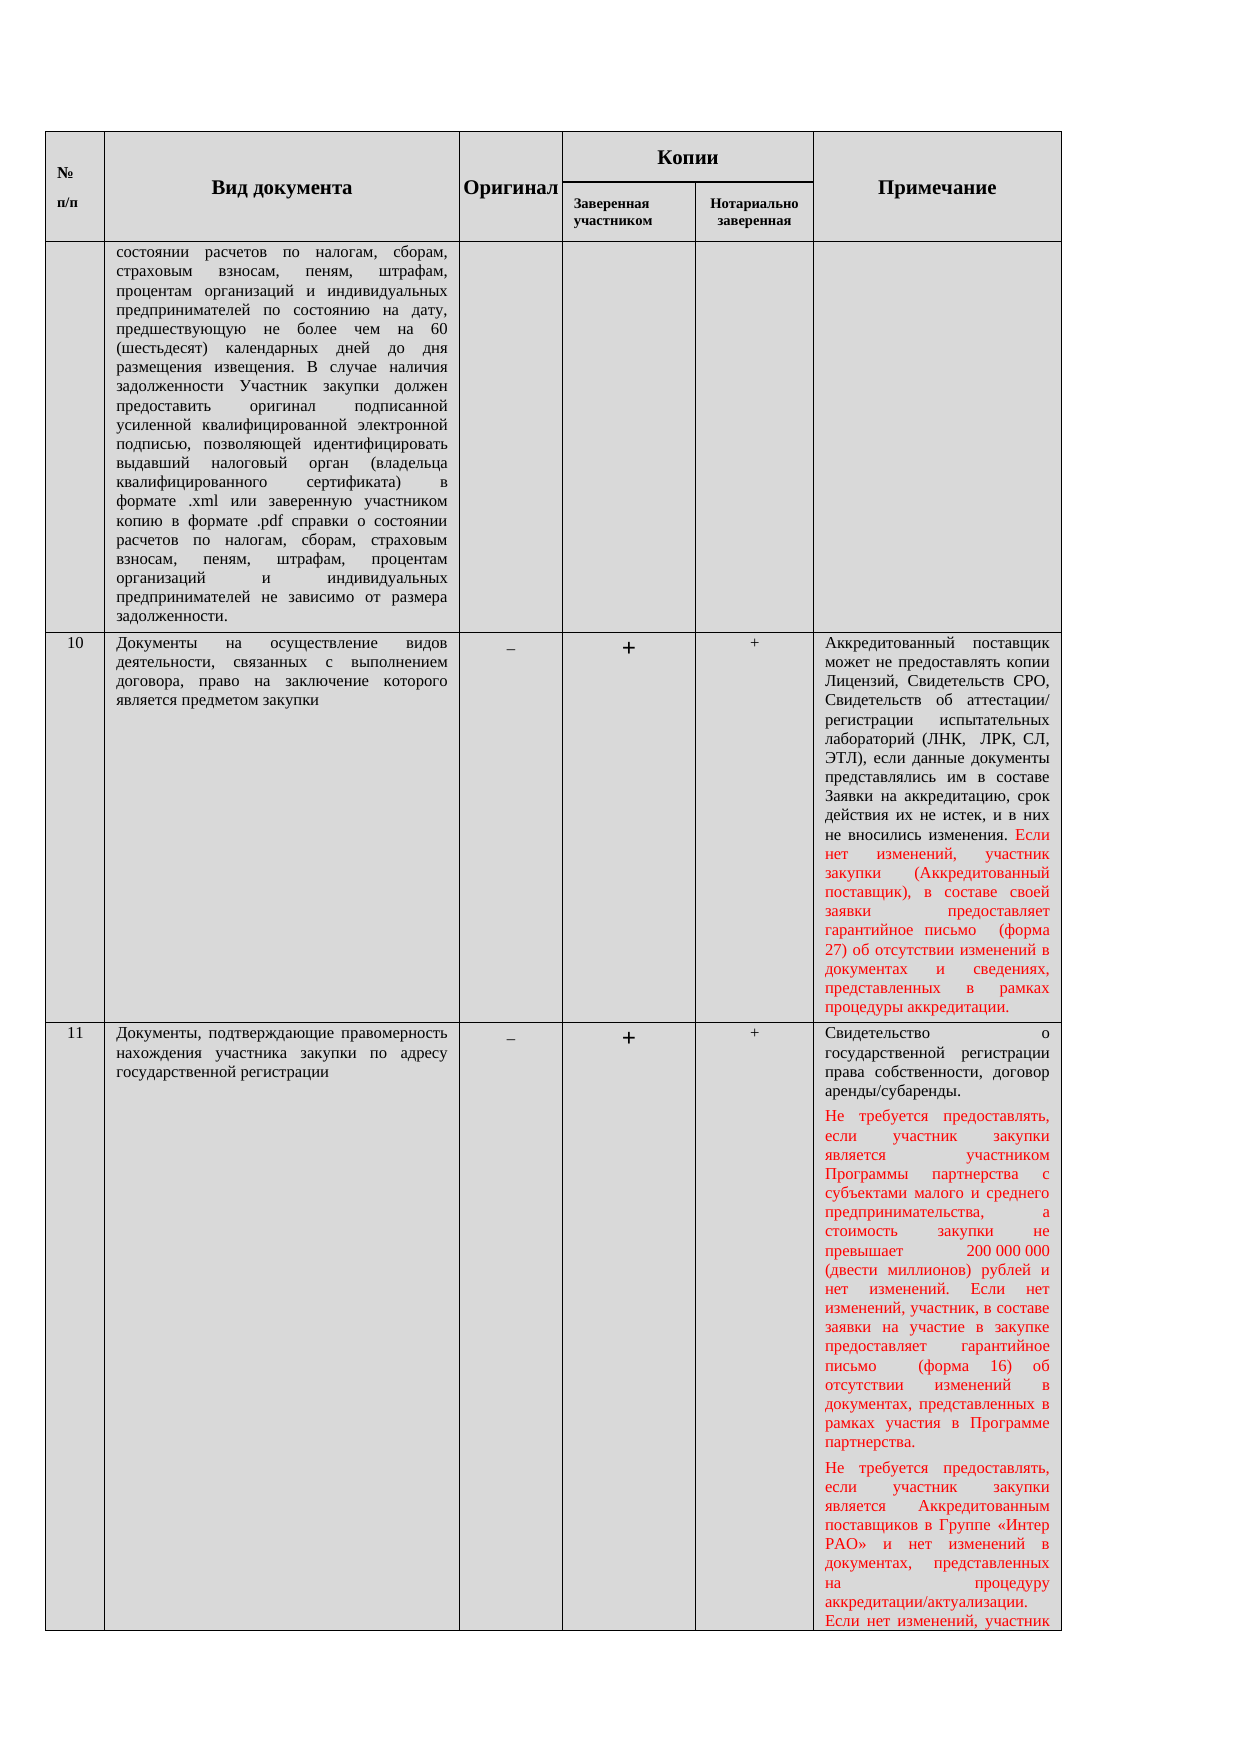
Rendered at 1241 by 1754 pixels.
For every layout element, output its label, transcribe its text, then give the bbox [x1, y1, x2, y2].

table_cell + [696, 1023, 813, 1630]
table_cell Документы на осуществление видов деятельности, связанных с выполнением договора, право на заключение которого является предметом закупки [105, 633, 459, 1022]
table_header № п/п [46, 132, 104, 241]
table_header Оригинал [460, 132, 562, 241]
table_header Копии [563, 132, 813, 181]
table_header Примечание [814, 132, 1061, 241]
table_cell 10 [46, 633, 104, 1022]
table_cell + [563, 242, 695, 632]
table_cell Аккредитованный поставщик может не предоставлять копии Лицензий, Свидетельств СРО, Свидетельств об аттестации/ регистрации испытательных лабораторий (ЛНК, ЛРК, СЛ, ЭТЛ), если данные документы представлялись им в составе Заявки на аккредитацию, срок действия их не истек, и в них не вносились изменения. Если нет изменений, участник закупки (Аккредитованный поставщик), в составе своей заявки предоставляет гарантийное письмо (форма 27) об отсутствии изменений в документах и сведениях, представленных в рамках процедуры аккредитации. [814, 633, 1061, 1022]
table_header Вид документа [105, 132, 459, 241]
table_cell + [563, 633, 695, 1022]
table_cell - [696, 242, 813, 632]
table_cell 9 [46, 242, 104, 632]
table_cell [105, 242, 459, 632]
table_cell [814, 242, 1061, 632]
table_cell _ [460, 1023, 562, 1630]
table_cell + [563, 1023, 695, 1630]
table_cell Заверенная участником [563, 183, 695, 241]
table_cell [814, 1023, 1061, 1630]
table_cell + [460, 242, 562, 632]
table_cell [105, 1023, 459, 1630]
table_cell _ [460, 633, 562, 1022]
table_cell Нотариально заверенная [696, 183, 813, 241]
table_cell + [696, 633, 813, 1022]
table_cell 11 [46, 1023, 104, 1630]
